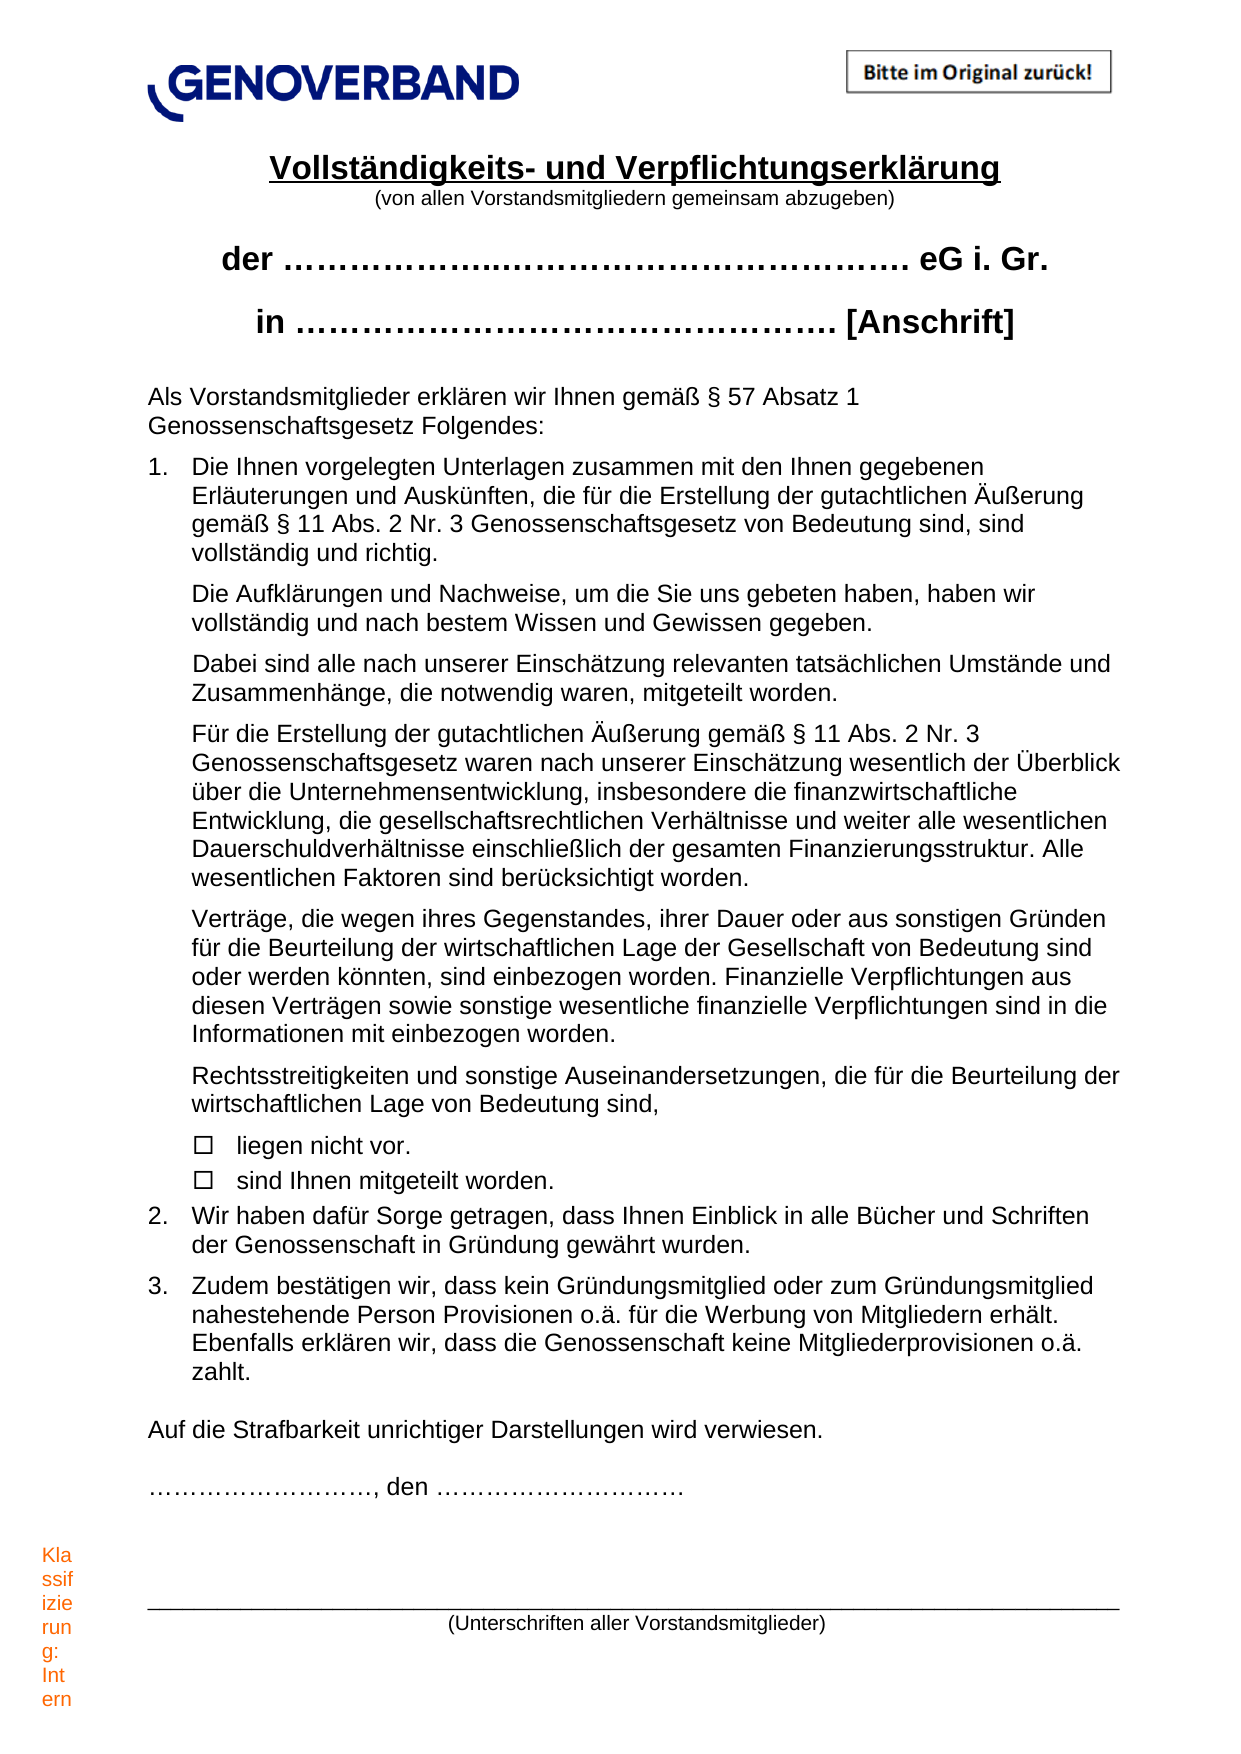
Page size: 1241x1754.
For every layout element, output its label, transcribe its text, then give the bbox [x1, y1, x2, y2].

text 3. Zudem bestätigen wir, dass kein Gründungsmitglied oder zum Gründungsmitglied nahestehende Person Provisionen o.ä. für die Werbung von Mitgliedern erhält. Ebenfalls erklären wir, dass die Genossenschaft keine Mitgliederprovisionen o.ä. zahlt. [148, 1271, 1122, 1386]
text Auf die Strafbarkeit unrichtiger Darstellungen wird verwiesen. [148, 1415, 1122, 1443]
text 1. Die Ihnen vorgelegten Unterlagen zusammen mit den Ihnen gegebenen Erläuterungen und Auskünften, die für die Erstellung der gutachtlichen Äußerung gemäß § 11 Abs. 2 Nr. 3 Genossenschaftsgesetz von Bedeutung sind, sind vollständig und richtig. [148, 452, 1122, 567]
text (Unterschriften aller Vorstandsmitglieder) [148, 1611, 1122, 1635]
text ………………………, den ………………………… [148, 1472, 1122, 1501]
list sind Ihnen mitgeteilt worden. [192, 1166, 1122, 1195]
text ____________________________________________________________________________________ [148, 1587, 1122, 1611]
text Als Vorstandsmitglieder erklären wir Ihnen gemäß § 57 Absatz 1 Genossenschaftsgesetz Folgendes: [148, 382, 1122, 439]
text Vollständigkeits- und Verpflichtungserklärung [148, 148, 1122, 186]
text der ………………..………………………………. eG i. Gr. [148, 239, 1122, 277]
text in …………………………………………. [Anschrift] [148, 302, 1122, 341]
text Rechtsstreitigkeiten und sonstige Auseinandersetzungen, die für die Beurteilung der wirtschaftlichen Lage von Bedeutung sind, [191, 1061, 1122, 1118]
text Für die Erstellung der gutachtlichen Äußerung gemäß § 11 Abs. 2 Nr. 3 Genossenschaftsgesetz waren nach unserer Einschätzung wesentlich der Überblick über die Unternehmensentwicklung, insbesondere die finanzwirtschaftliche Entwicklung, die gesellschaftsrechtlichen Verhältnisse und weiter alle wesentlichen Dauerschuldverhältnisse einschließlich der gesamten Finanzierungsstruktur. Alle wesentlichen Faktoren sind berücksichtigt worden. [191, 719, 1122, 892]
text Die Aufklärungen und Nachweise, um die Sie uns gebeten haben, haben wir vollständig und nach bestem Wissen und Gewissen gegeben. [148, 579, 1122, 637]
text Verträge, die wegen ihres Gegenstandes, ihrer Dauer oder aus sonstigen Gründen für die Beurteilung der wirtschaftlichen Lage der Gesellschaft von Bedeutung sind oder werden könnten, sind einbezogen worden. Finanzielle Verpflichtungen aus diesen Verträgen sowie sonstige wesentliche finanzielle Verpflichtungen sind in die Informationen mit einbezogen worden. [191, 904, 1122, 1048]
text (von allen Vorstandsmitgliedern gemeinsam abzugeben) [148, 186, 1122, 210]
picture [846, 50, 1114, 95]
picture [147, 65, 519, 122]
list liegen nicht vor. [192, 1131, 1122, 1159]
text Dabei sind alle nach unserer Einschätzung relevanten tatsächlichen Umstände und Zusammenhänge, die notwendig waren, mitgeteilt worden. [191, 649, 1122, 707]
text 2. Wir haben dafür Sorge getragen, dass Ihnen Einblick in alle Bücher und Schriften der Genossenschaft in Gründung gewährt wurden. [148, 1201, 1122, 1258]
